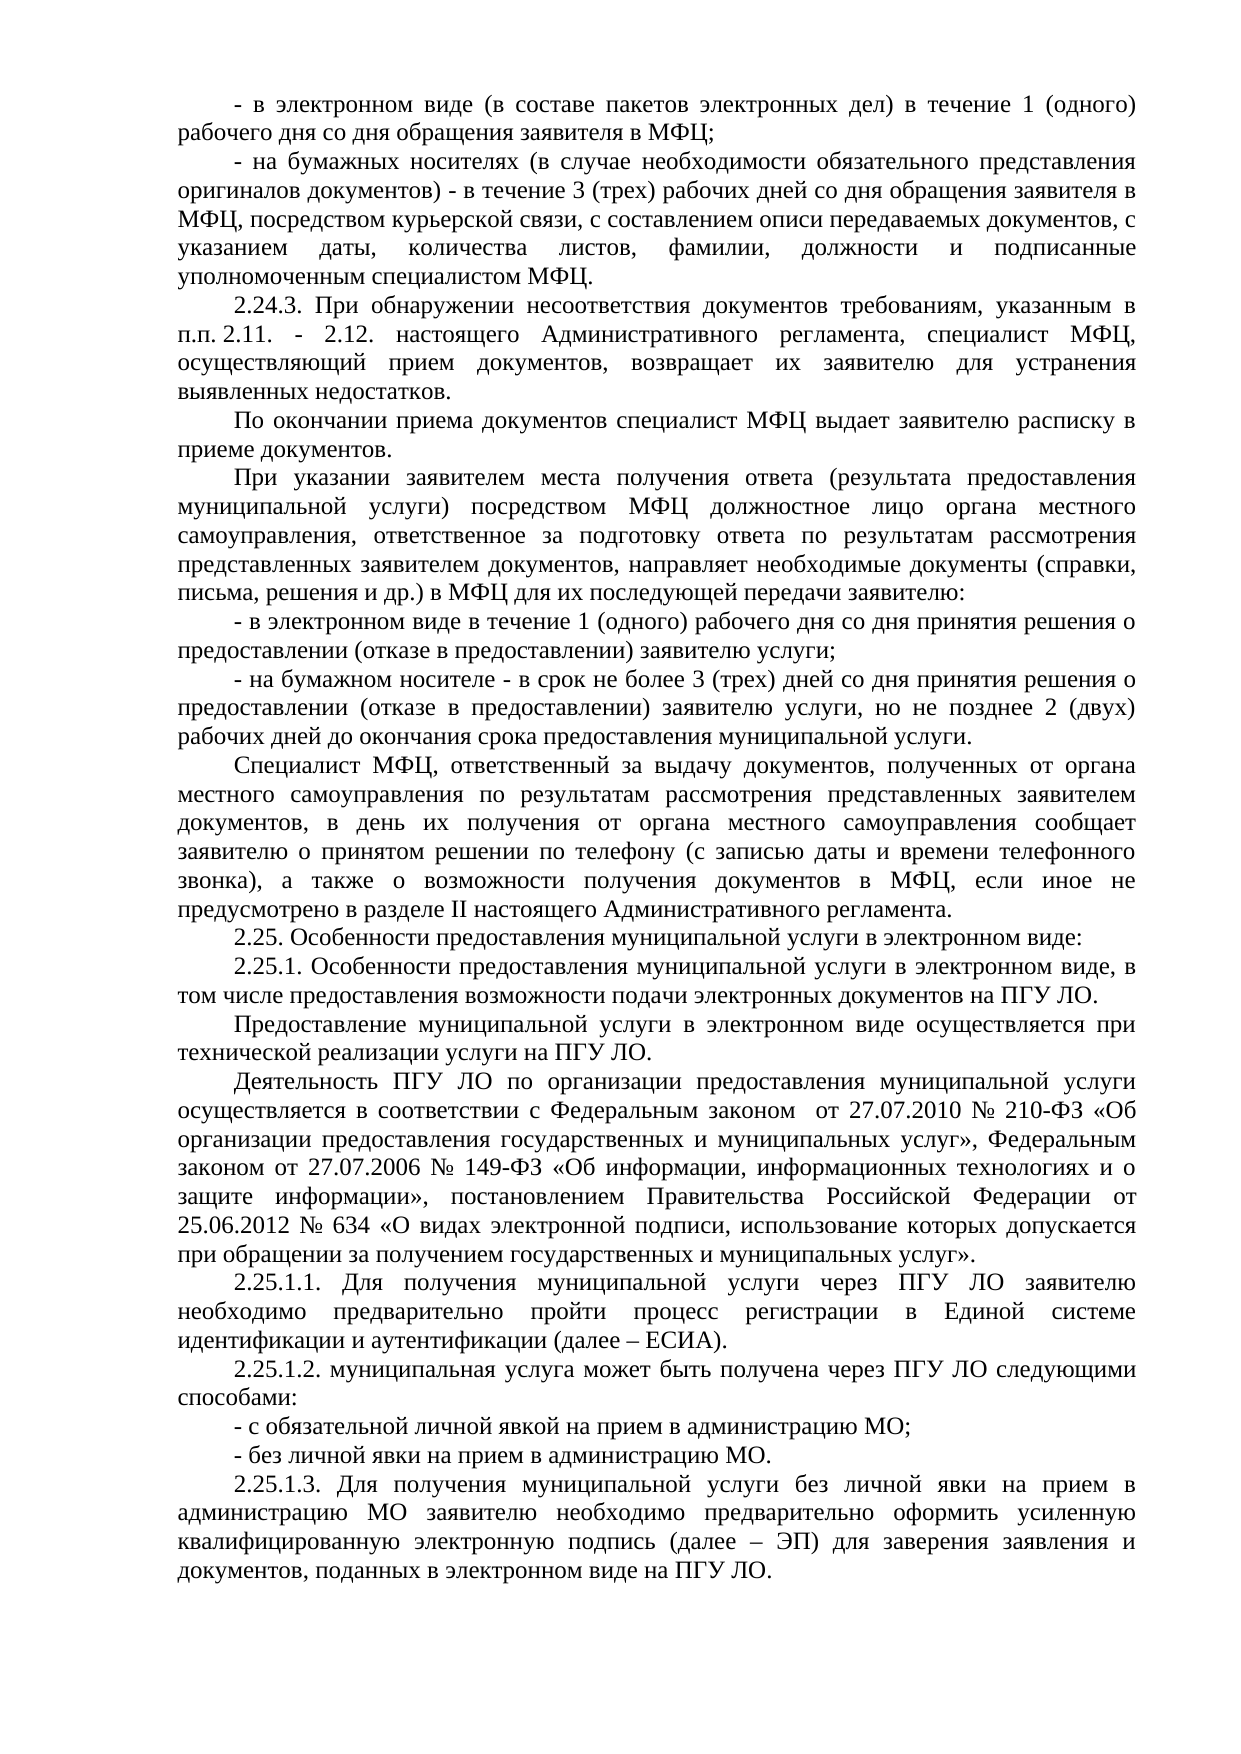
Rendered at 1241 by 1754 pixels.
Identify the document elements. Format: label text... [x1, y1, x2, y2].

text Деятельность ПГУ ЛО по организации предоставления муниципальной услуги осуществляется в соответствии с Федеральным законом от 27.07.2010 № 210-ФЗ «Об организации предоставления государственных и муниципальных услуг», Федеральным законом от 27.07.2006 № 149-ФЗ «Об информации, информационных технологиях и о защите информации», постановлением Правительства Российской Федерации от 25.06.2012 № 634 «О видах электронной подписи, использование которых допускается при обращении за получением государственных и муниципальных услуг». [177, 1066, 1137, 1267]
text - без личной явки на прием в администрацию МО. [177, 1440, 1137, 1469]
text Предоставление муниципальной услуги в электронном виде осуществляется при технической реализации услуги на ПГУ ЛО. [177, 1009, 1137, 1066]
text 2.25.1.3. Для получения муниципальной услуги без личной явки на прием в администрацию МО заявителю необходимо предварительно оформить усиленную квалифицированную электронную подпись (далее – ЭП) для заверения заявления и документов, поданных в электронном виде на ПГУ ЛО. [177, 1469, 1137, 1584]
text - в электронном виде (в составе пакетов электронных дел) в течение 1 (одного) рабочего дня со дня обращения заявителя в МФЦ; [177, 89, 1137, 146]
text - в электронном виде в течение 1 (одного) рабочего дня со дня принятия решения о предоставлении (отказе в предоставлении) заявителю услуги; [177, 606, 1137, 664]
text - на бумажных носителях (в случае необходимости обязательного представления оригиналов документов) - в течение 3 (трех) рабочих дней со дня обращения заявителя в МФЦ, посредством курьерской связи, с составлением описи передаваемых документов, с указанием даты, количества листов, фамилии, должности и подписанные уполномоченным специалистом МФЦ. [177, 146, 1137, 290]
text По окончании приема документов специалист МФЦ выдает заявителю расписку в приеме документов. [177, 405, 1137, 462]
text - с обязательной личной явкой на прием в администрацию МО; [177, 1411, 1137, 1440]
text 2.25.1. Особенности предоставления муниципальной услуги в электронном виде, в том числе предоставления возможности подачи электронных документов на ПГУ ЛО. [177, 951, 1137, 1009]
text 2.25.1.1. Для получения муниципальной услуги через ПГУ ЛО заявителю необходимо предварительно пройти процесс регистрации в Единой системе идентификации и аутентификации (далее – ЕСИА). [177, 1267, 1137, 1354]
text При указании заявителем места получения ответа (результата предоставления муниципальной услуги) посредством МФЦ должностное лицо органа местного самоуправления, ответственное за подготовку ответа по результатам рассмотрения представленных заявителем документов, направляет необходимые документы (справки, письма, решения и др.) в МФЦ для их последующей передачи заявителю: [177, 462, 1137, 606]
text 2.24.3. При обнаружении несоответствия документов требованиям, указанным в п.п. 2.11. - 2.12. настоящего Административного регламента, специалист МФЦ, осуществляющий прием документов, возвращает их заявителю для устранения выявленных недостатков. [177, 290, 1137, 405]
text 2.25. Особенности предоставления муниципальной услуги в электронном виде: [177, 922, 1137, 951]
text Специалист МФЦ, ответственный за выдачу документов, полученных от органа местного самоуправления по результатам рассмотрения представленных заявителем документов, в день их получения от органа местного самоуправления сообщает заявителю о принятом решении по телефону (с записью даты и времени телефонного звонка), а также о возможности получения документов в МФЦ, если иное не предусмотрено в разделе II настоящего Административного регламента. [177, 750, 1137, 922]
text - на бумажном носителе - в срок не более 3 (трех) дней со дня принятия решения о предоставлении (отказе в предоставлении) заявителю услуги, но не позднее 2 (двух) рабочих дней до окончания срока предоставления муниципальной услуги. [177, 664, 1137, 750]
text 2.25.1.2. муниципальная услуга может быть получена через ПГУ ЛО следующими способами: [177, 1354, 1137, 1411]
